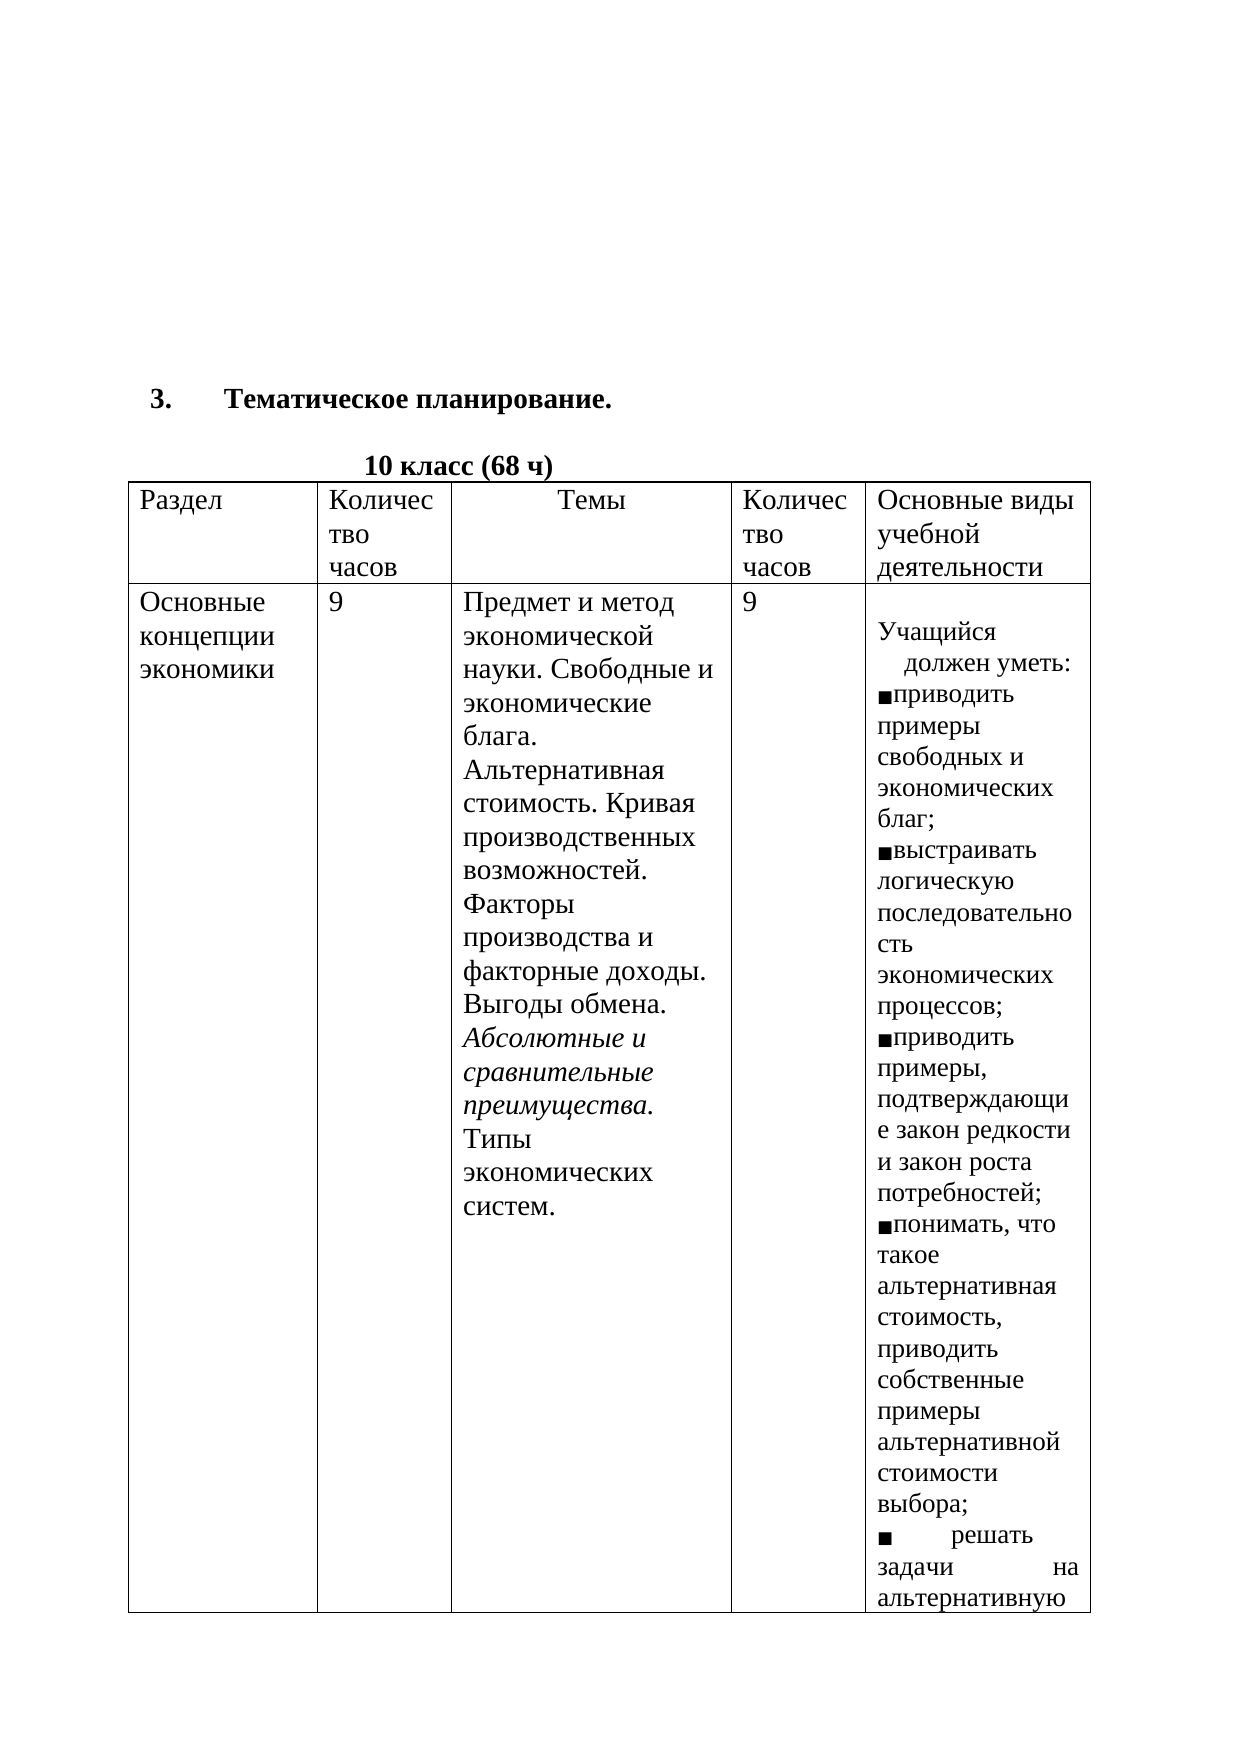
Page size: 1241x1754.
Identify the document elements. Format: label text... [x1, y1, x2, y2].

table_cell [129, 584, 317, 1612]
table_cell 9 [732, 584, 865, 1612]
table_header Количество часов [732, 483, 865, 583]
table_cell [866, 584, 1090, 1612]
list 10 класс (68 ч) [225, 448, 1090, 481]
table_cell 9 [318, 584, 451, 1612]
table_header Темы [452, 483, 731, 583]
list Тематическое планирование. [150, 381, 1090, 414]
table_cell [452, 584, 731, 1612]
table_header Раздел [129, 483, 317, 583]
table_header Количество часов [318, 483, 451, 583]
table_header Основные виды учебной деятельности [866, 483, 1090, 583]
